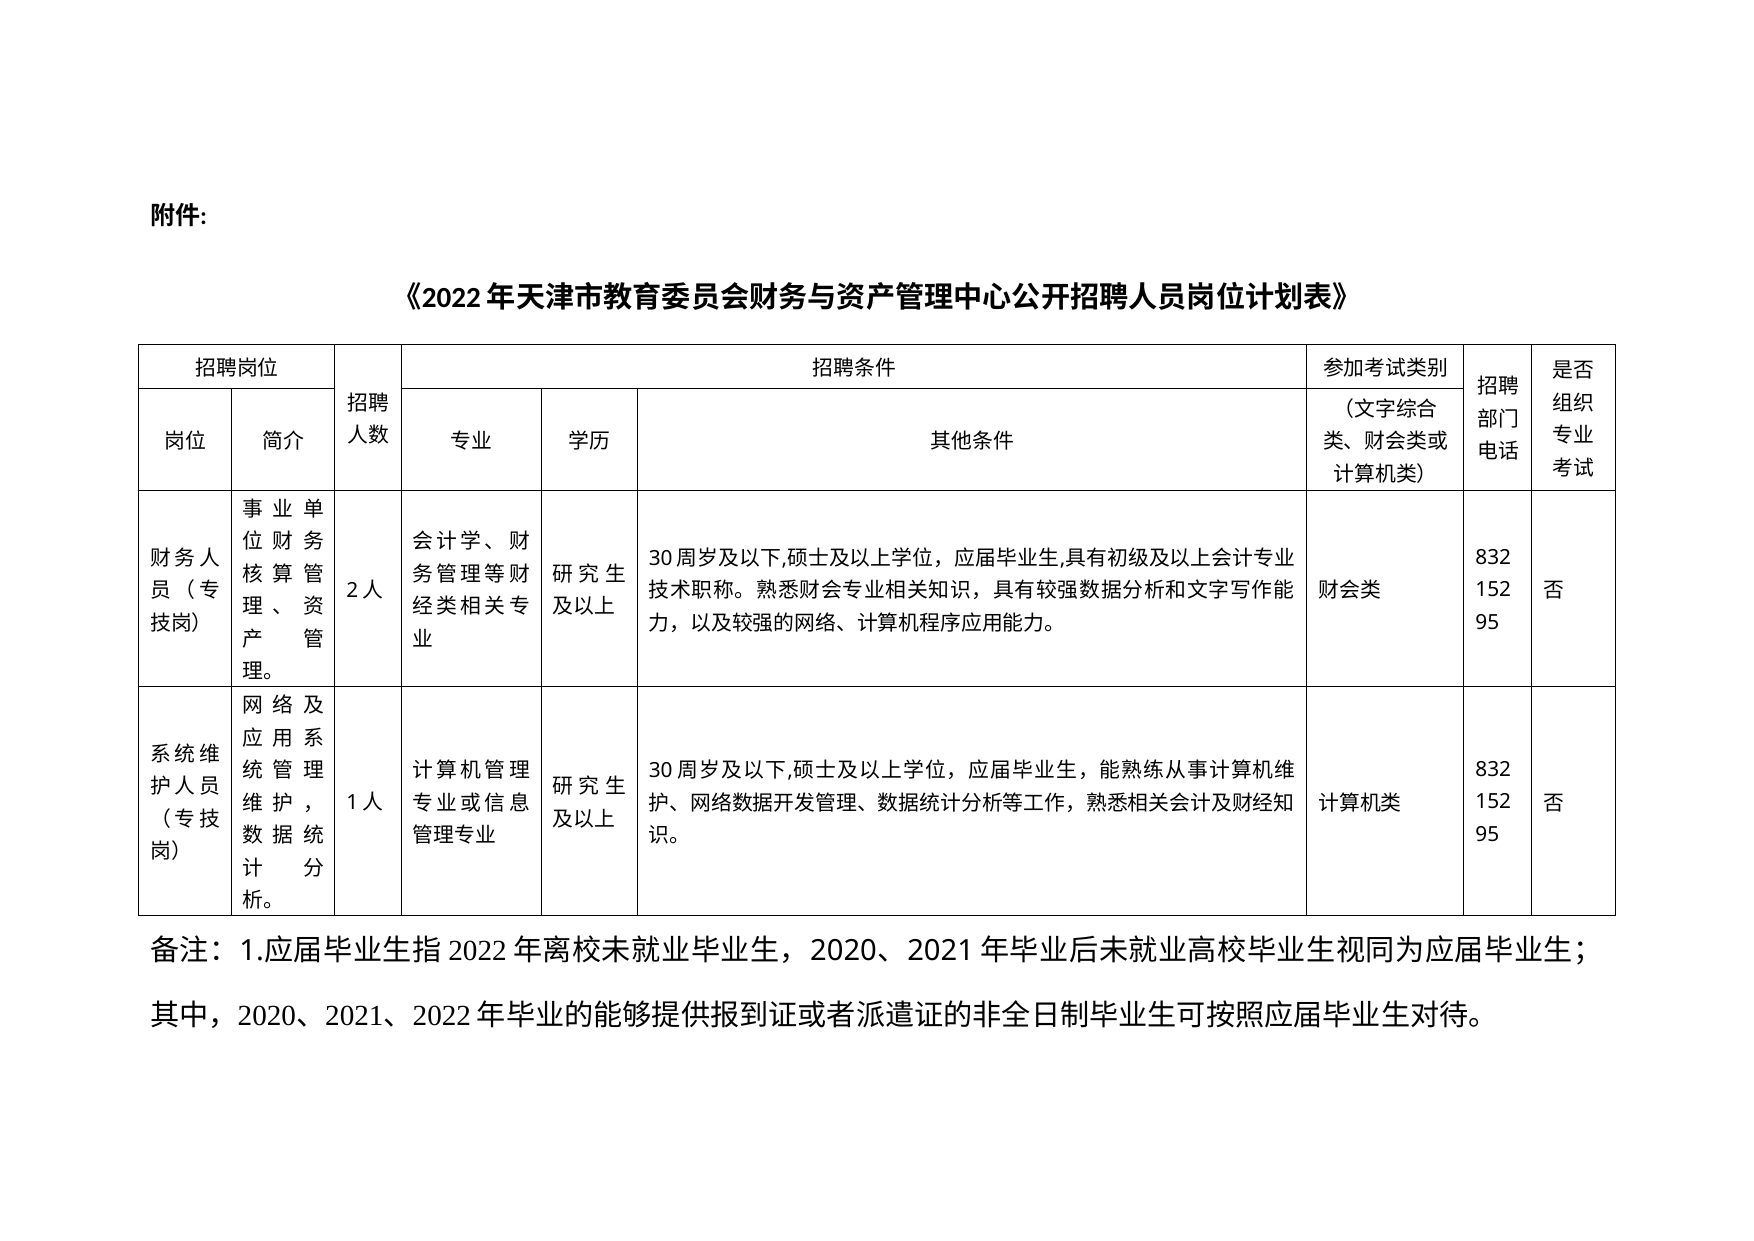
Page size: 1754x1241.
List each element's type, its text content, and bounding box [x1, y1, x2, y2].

table_cell 岗位 [139, 389, 231, 490]
table_header 招聘条件 [402, 345, 1306, 388]
table_cell 研究生及以上 [542, 687, 637, 914]
text 《2022年天津市教育委员会财务与资产管理中心公开招聘人员岗位计划表》 [150, 263, 1604, 328]
table_cell 专业 [402, 389, 541, 490]
table_cell 其他条件 [638, 389, 1306, 490]
table_cell 83215295 [1464, 687, 1531, 914]
table_header 招聘岗位 [139, 345, 334, 388]
table_cell 会计学、财务管理等财经类相关专业 [402, 491, 541, 686]
table_cell 财会类 [1307, 491, 1463, 686]
text 备注：1.应届毕业生指2022年离校未就业毕业生，2020、2021年毕业后未就业高校毕业生视同为应届毕业生；其中，2020、2021、2022年毕业的能够提供报到证或者派遣证的非全日制毕业生可按照应届毕业生对待。 [150, 916, 1604, 1046]
table_cell 否 [1532, 491, 1615, 686]
table_cell 30周岁及以下,硕士及以上学位，应届毕业生,具有初级及以上会计专业技术职称。熟悉财会专业相关知识，具有较强数据分析和文字写作能力，以及较强的网络、计算机程序应用能力。 [638, 491, 1306, 686]
table_cell 系统维护人员（专技岗） [139, 687, 231, 914]
table_cell 简介 [232, 389, 334, 490]
table_cell 计算机类 [1307, 687, 1463, 914]
table_cell 网络及应用系统管理维护，数据统计分析。 [232, 687, 334, 914]
table_cell 否 [1532, 687, 1615, 914]
table_cell 计算机管理专业或信息管理专业 [402, 687, 541, 914]
table_cell 财务人员（专技岗） [139, 491, 231, 686]
table_header 招聘人数 [335, 345, 401, 490]
table_cell 30周岁及以下,硕士及以上学位，应届毕业生，能熟练从事计算机维护、网络数据开发管理、数据统计分析等工作，熟悉相关会计及财经知识。 [638, 687, 1306, 914]
table_cell 83215295 [1464, 491, 1531, 686]
text 附件: [150, 181, 1604, 246]
table_cell 1人 [335, 687, 401, 914]
table_header 招聘部门电话 [1464, 345, 1531, 490]
table_cell （文字综合类、财会类或计算机类） [1307, 389, 1463, 490]
table_header 参加考试类别 [1307, 345, 1463, 388]
table_cell 研究生及以上 [542, 491, 637, 686]
table_cell 2人 [335, 491, 401, 686]
table_header 是否组织专业考试 [1532, 345, 1615, 490]
table_cell 事业单位财务核算管理、资产管理。 [232, 491, 334, 686]
table_cell 学历 [542, 389, 637, 490]
